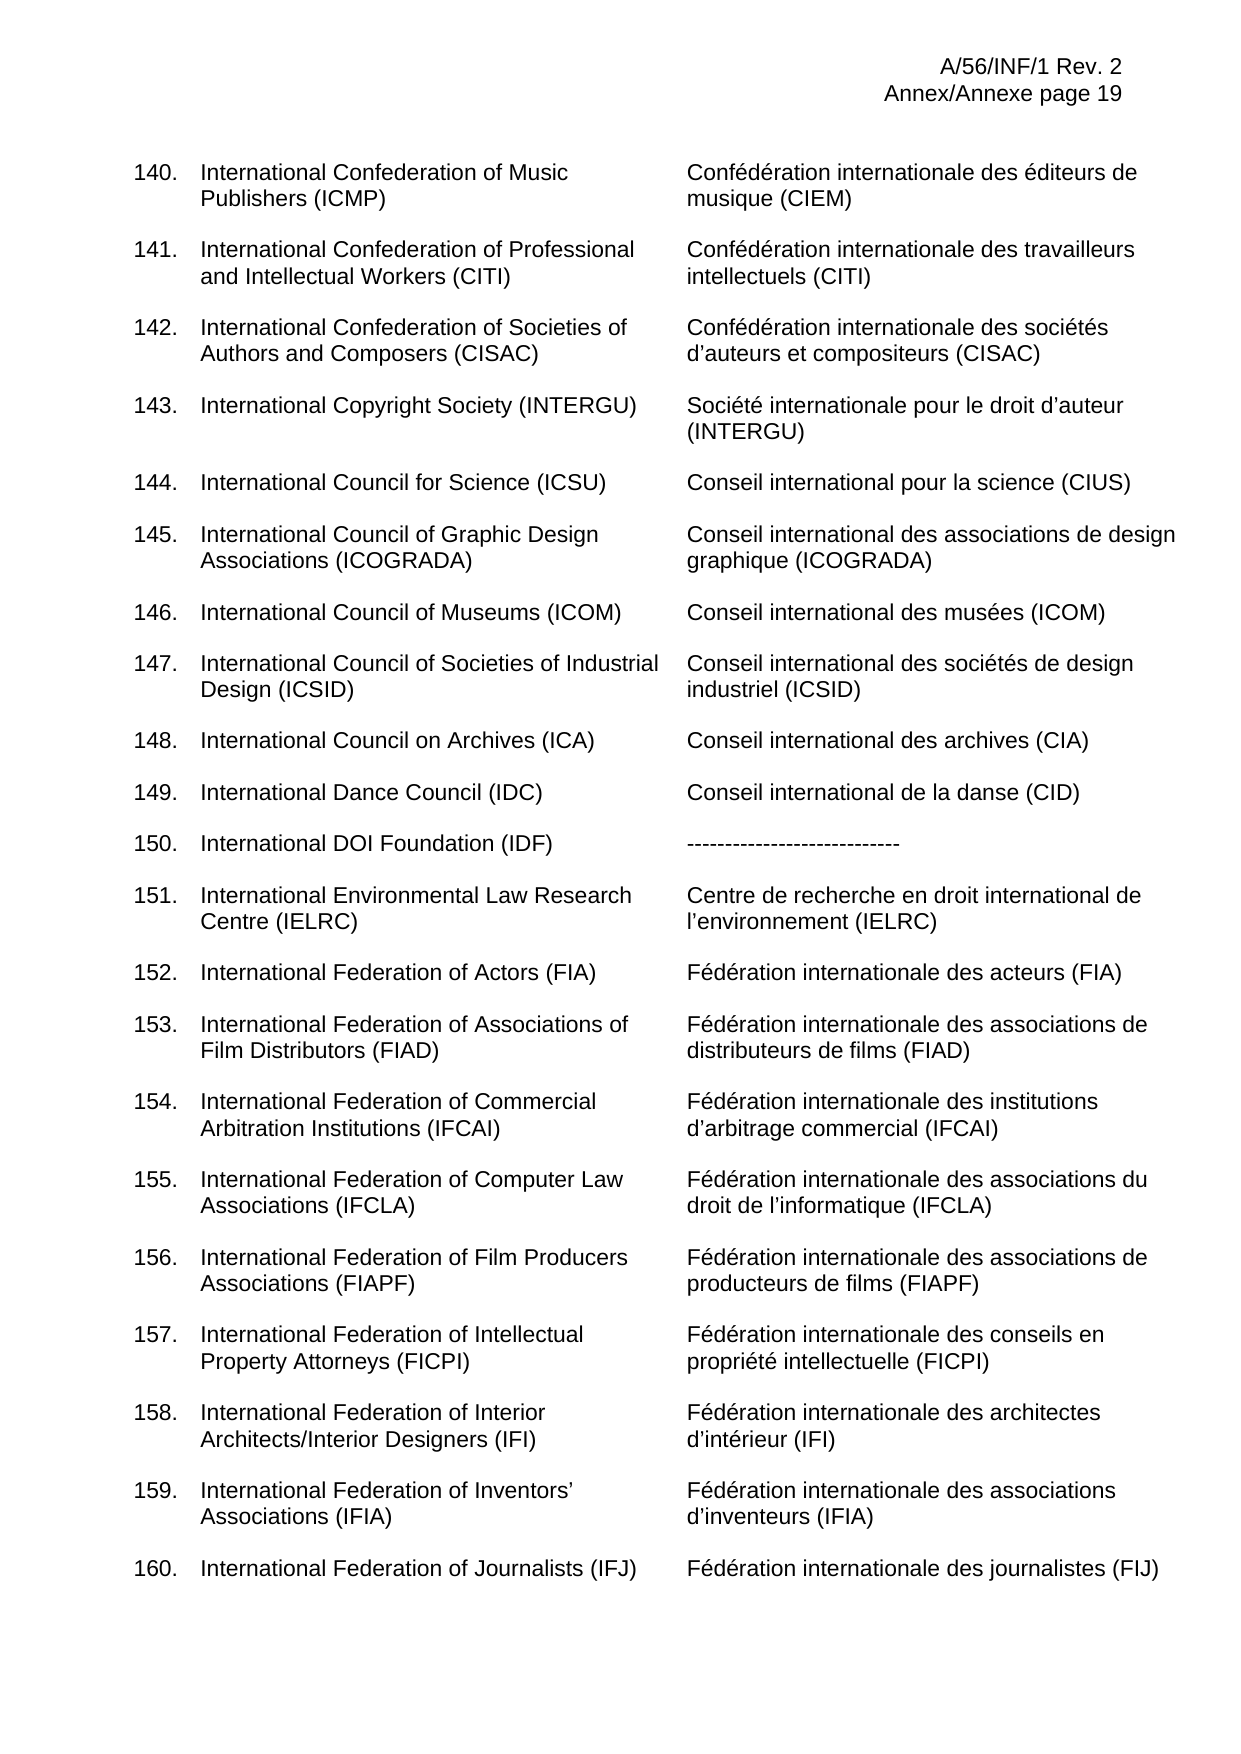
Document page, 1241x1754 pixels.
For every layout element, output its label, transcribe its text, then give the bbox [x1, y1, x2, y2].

table_cell 142. [84, 314, 189, 392]
table_cell 155. [84, 1166, 189, 1244]
table_cell 140. [84, 159, 189, 236]
table_cell 149. [84, 779, 189, 830]
table_cell International Council for Science (ICSU) [189, 469, 675, 521]
table_cell International Environmental Law Research Centre (IELRC) [189, 882, 675, 959]
table_cell ---------------------------- [675, 830, 1188, 882]
table_cell 151. [84, 882, 189, 959]
table_cell 150. [84, 830, 189, 882]
table_cell Fédération internationale des acteurs (FIA) [675, 959, 1188, 1011]
table_cell International Federation of Inventors’ Associations (IFIA) [189, 1477, 675, 1554]
table_cell Fédération internationale des associations de distributeurs de films (FIAD) [675, 1011, 1188, 1088]
table_cell Fédération internationale des institutions d’arbitrage commercial (IFCAI) [675, 1088, 1188, 1166]
table_cell International Federation of Intellectual Property Attorneys (FICPI) [189, 1321, 675, 1399]
table_cell 154. [84, 1088, 189, 1166]
table_cell International Confederation of Societies of Authors and Composers (CISAC) [189, 314, 675, 392]
table_cell Conseil international des sociétés de design industriel (ICSID) [675, 650, 1188, 727]
table_cell International DOI Foundation (IDF) [189, 830, 675, 882]
table_cell Confédération internationale des sociétés d’auteurs et compositeurs (CISAC) [675, 314, 1188, 392]
table_cell Conseil international des associations de design graphique (ICOGRADA) [675, 521, 1188, 598]
table_cell International Confederation of Professional and Intellectual Workers (CITI) [189, 236, 675, 314]
table_cell Fédération internationale des journalistes (FIJ) [675, 1555, 1188, 1606]
table_cell International Council on Archives (ICA) [189, 728, 675, 779]
table_cell Confédération internationale des travailleurs intellectuels (CITI) [675, 236, 1188, 314]
table_cell International Confederation of Music Publishers (ICMP) [189, 159, 675, 236]
table_cell 145. [84, 521, 189, 598]
table_cell International Federation of Computer Law Associations (IFCLA) [189, 1166, 675, 1244]
table_cell Société internationale pour le droit d’auteur (INTERGU) [675, 392, 1188, 469]
table_cell International Council of Societies of Industrial Design (ICSID) [189, 650, 675, 727]
table_cell 157. [84, 1321, 189, 1399]
table_cell Fédération internationale des associations d’inventeurs (IFIA) [675, 1477, 1188, 1554]
table_cell Fédération internationale des architectes d’intérieur (IFI) [675, 1399, 1188, 1477]
table_cell International Dance Council (IDC) [189, 779, 675, 830]
table_cell 156. [84, 1244, 189, 1321]
table_cell International Federation of Film Producers Associations (FIAPF) [189, 1244, 675, 1321]
table_cell Confédération internationale des éditeurs de musique (CIEM) [675, 159, 1188, 236]
table_cell International Council of Museums (ICOM) [189, 599, 675, 650]
table_cell Conseil international de la danse (CID) [675, 779, 1188, 830]
table_cell International Federation of Interior Architects/Interior Designers (IFI) [189, 1399, 675, 1477]
table_cell Conseil international pour la science (CIUS) [675, 469, 1188, 521]
table_cell International Federation of Associations of Film Distributors (FIAD) [189, 1011, 675, 1088]
table_cell International Federation of Journalists (IFJ) [189, 1555, 675, 1606]
table_cell 143. [84, 392, 189, 469]
table_cell 148. [84, 728, 189, 779]
table_cell Centre de recherche en droit international de l’environnement (IELRC) [675, 882, 1188, 959]
table_cell Fédération internationale des conseils en propriété intellectuelle (FICPI) [675, 1321, 1188, 1399]
table_cell Fédération internationale des associations du droit de l’informatique (IFCLA) [675, 1166, 1188, 1244]
table_cell International Federation of Actors (FIA) [189, 959, 675, 1011]
table_cell 153. [84, 1011, 189, 1088]
table_cell 146. [84, 599, 189, 650]
table_cell 144. [84, 469, 189, 521]
table_cell Conseil international des musées (ICOM) [675, 599, 1188, 650]
table_cell 141. [84, 236, 189, 314]
table_cell Conseil international des archives (CIA) [675, 728, 1188, 779]
table_cell 159. [84, 1477, 189, 1554]
table_cell Fédération internationale des associations de producteurs de films (FIAPF) [675, 1244, 1188, 1321]
table_cell 152. [84, 959, 189, 1011]
table_cell 147. [84, 650, 189, 727]
table_cell 158. [84, 1399, 189, 1477]
table_cell International Council of Graphic Design Associations (ICOGRADA) [189, 521, 675, 598]
table_cell International Federation of Commercial Arbitration Institutions (IFCAI) [189, 1088, 675, 1166]
table_cell International Copyright Society (INTERGU) [189, 392, 675, 469]
table_cell 160. [84, 1555, 189, 1606]
